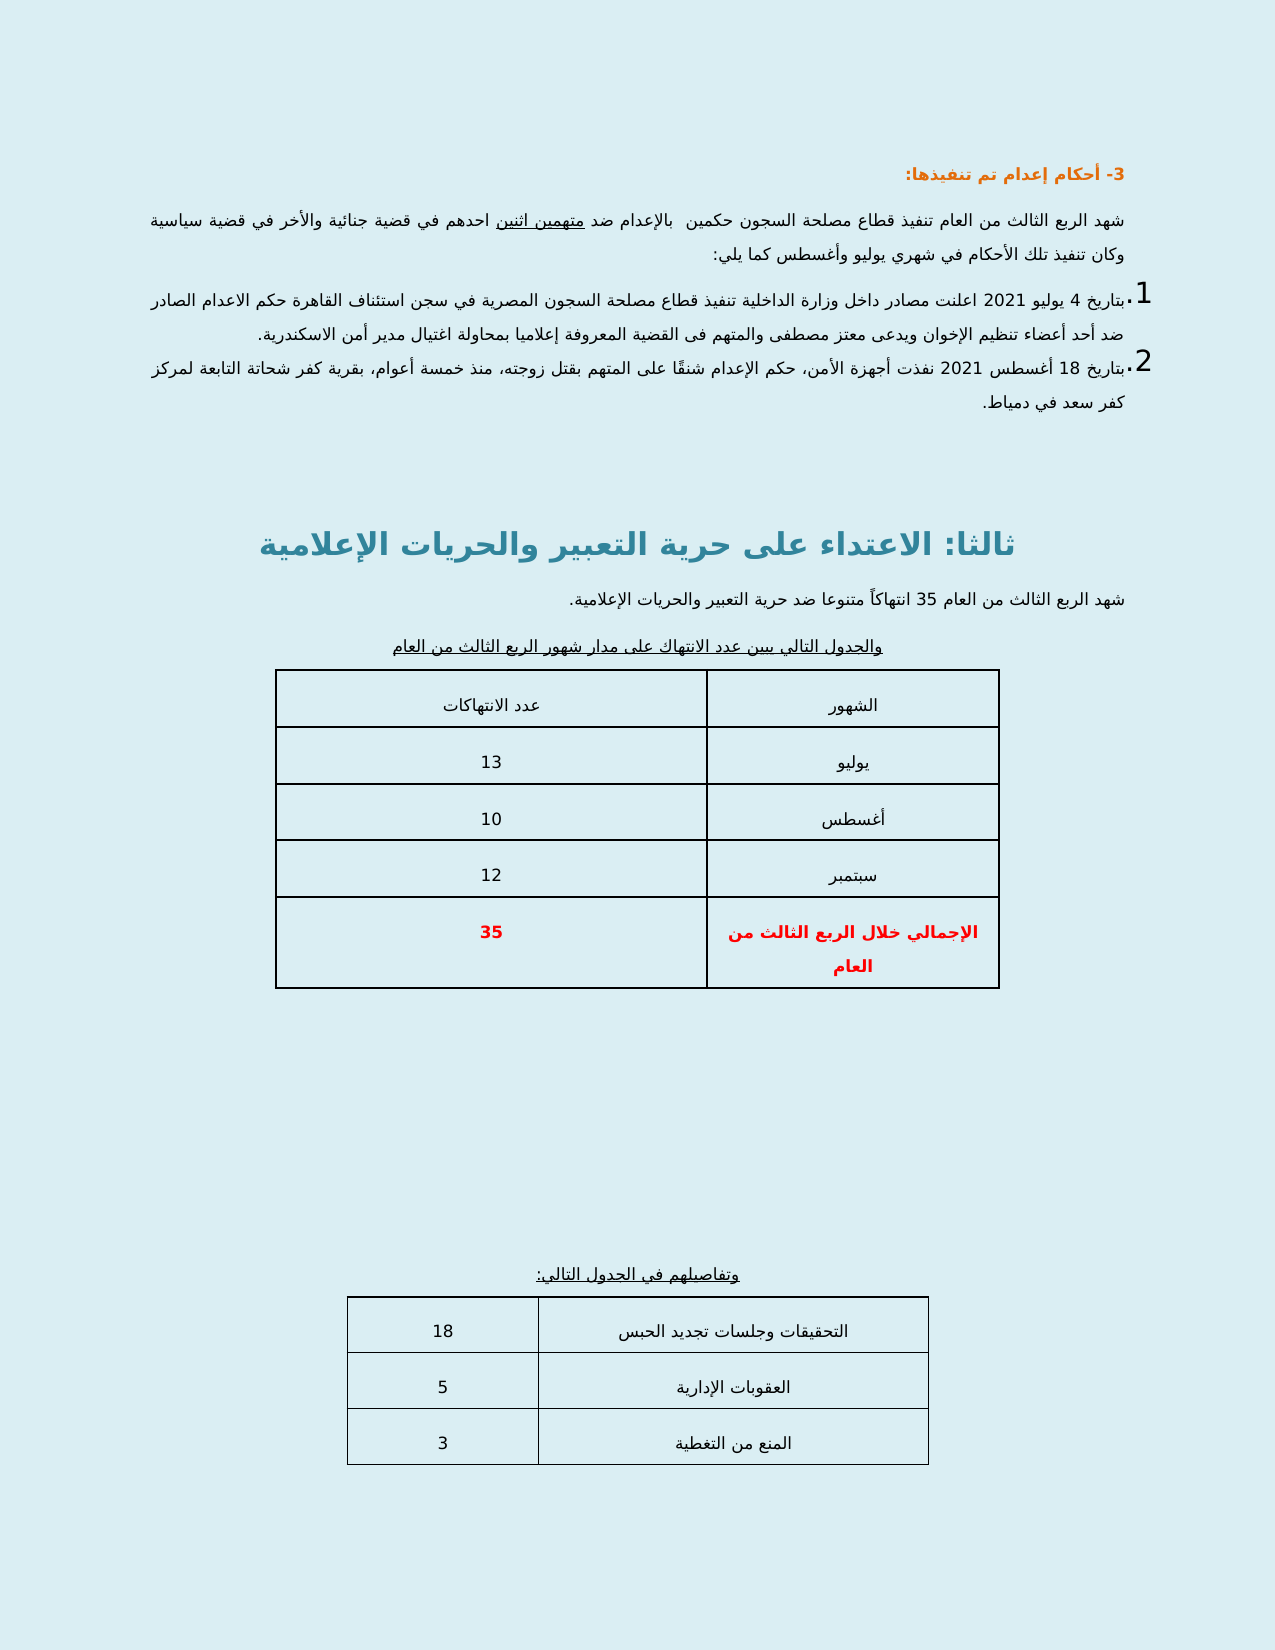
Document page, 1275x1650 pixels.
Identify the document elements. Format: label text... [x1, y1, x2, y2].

table_cell 13 [277, 728, 706, 782]
text 3- أحكام إعدام تم تنفيذها: [150, 150, 1125, 184]
text شهد الربع الثالث من العام 35 انتهاكاً متنوعا ضد حرية التعبير والحريات الإعلامية. [150, 576, 1125, 610]
text شهد الربع الثالث من العام تنفيذ قطاع مصلحة السجون حكمين بالإعدام ضد متهمين اثنين احدهم في قضية جنائية والأخر في قضية سياسية وكان تنفيذ تلك الأحكام في شهري يوليو وأغسطس كما يلي: [150, 196, 1125, 264]
table_cell المنع من التغطية [539, 1409, 928, 1464]
table_cell 5 [348, 1353, 538, 1408]
table_cell 3 [348, 1409, 538, 1464]
table_header الشهور [708, 671, 998, 726]
table_cell الإجمالي خلال الربع الثالث من العام [708, 898, 998, 987]
list بتاريخ 18 أغسطس 2021 نفذت أجهزة الأمن، حكم الإعدام شنقًا على المتهم بقتل زوجته، منذ خمسة أعوام، بقرية كفر شحاتة التابعة لمركز كفر سعد في دمياط. [150, 345, 1125, 413]
text والجدول التالي يبين عدد الانتهاك على مدار شهور الربع الثالث من العام [150, 622, 1125, 656]
list بتاريخ 4 يوليو 2021 اعلنت مصادر داخل وزارة الداخلية تنفيذ قطاع مصلحة السجون المصرية في سجن استئناف القاهرة حكم الاعدام الصادر ضد أحد أعضاء تنظيم الإخوان ويدعى معتز مصطفى والمتهم فى القضية المعروفة إعلاميا بمحاولة اغتيال مدير أمن الاسكندرية. [150, 277, 1125, 345]
table_cell 10 [277, 785, 706, 839]
table_cell أغسطس [708, 785, 998, 839]
table_header 18 [348, 1298, 538, 1352]
table_header التحقيقات وجلسات تجديد الحبس [539, 1298, 928, 1352]
text ثالثا: الاعتداء على حرية التعبير والحريات الإعلامية [150, 500, 1125, 563]
table_header عدد الانتهاكات [277, 671, 706, 726]
text وتفاصيلهم في الجدول التالي: [150, 1250, 1125, 1284]
table_cell العقوبات الإدارية [539, 1353, 928, 1408]
table_cell 35 [277, 898, 706, 987]
table_cell يوليو [708, 728, 998, 782]
table_cell سبتمبر [708, 841, 998, 896]
table_cell 12 [277, 841, 706, 896]
